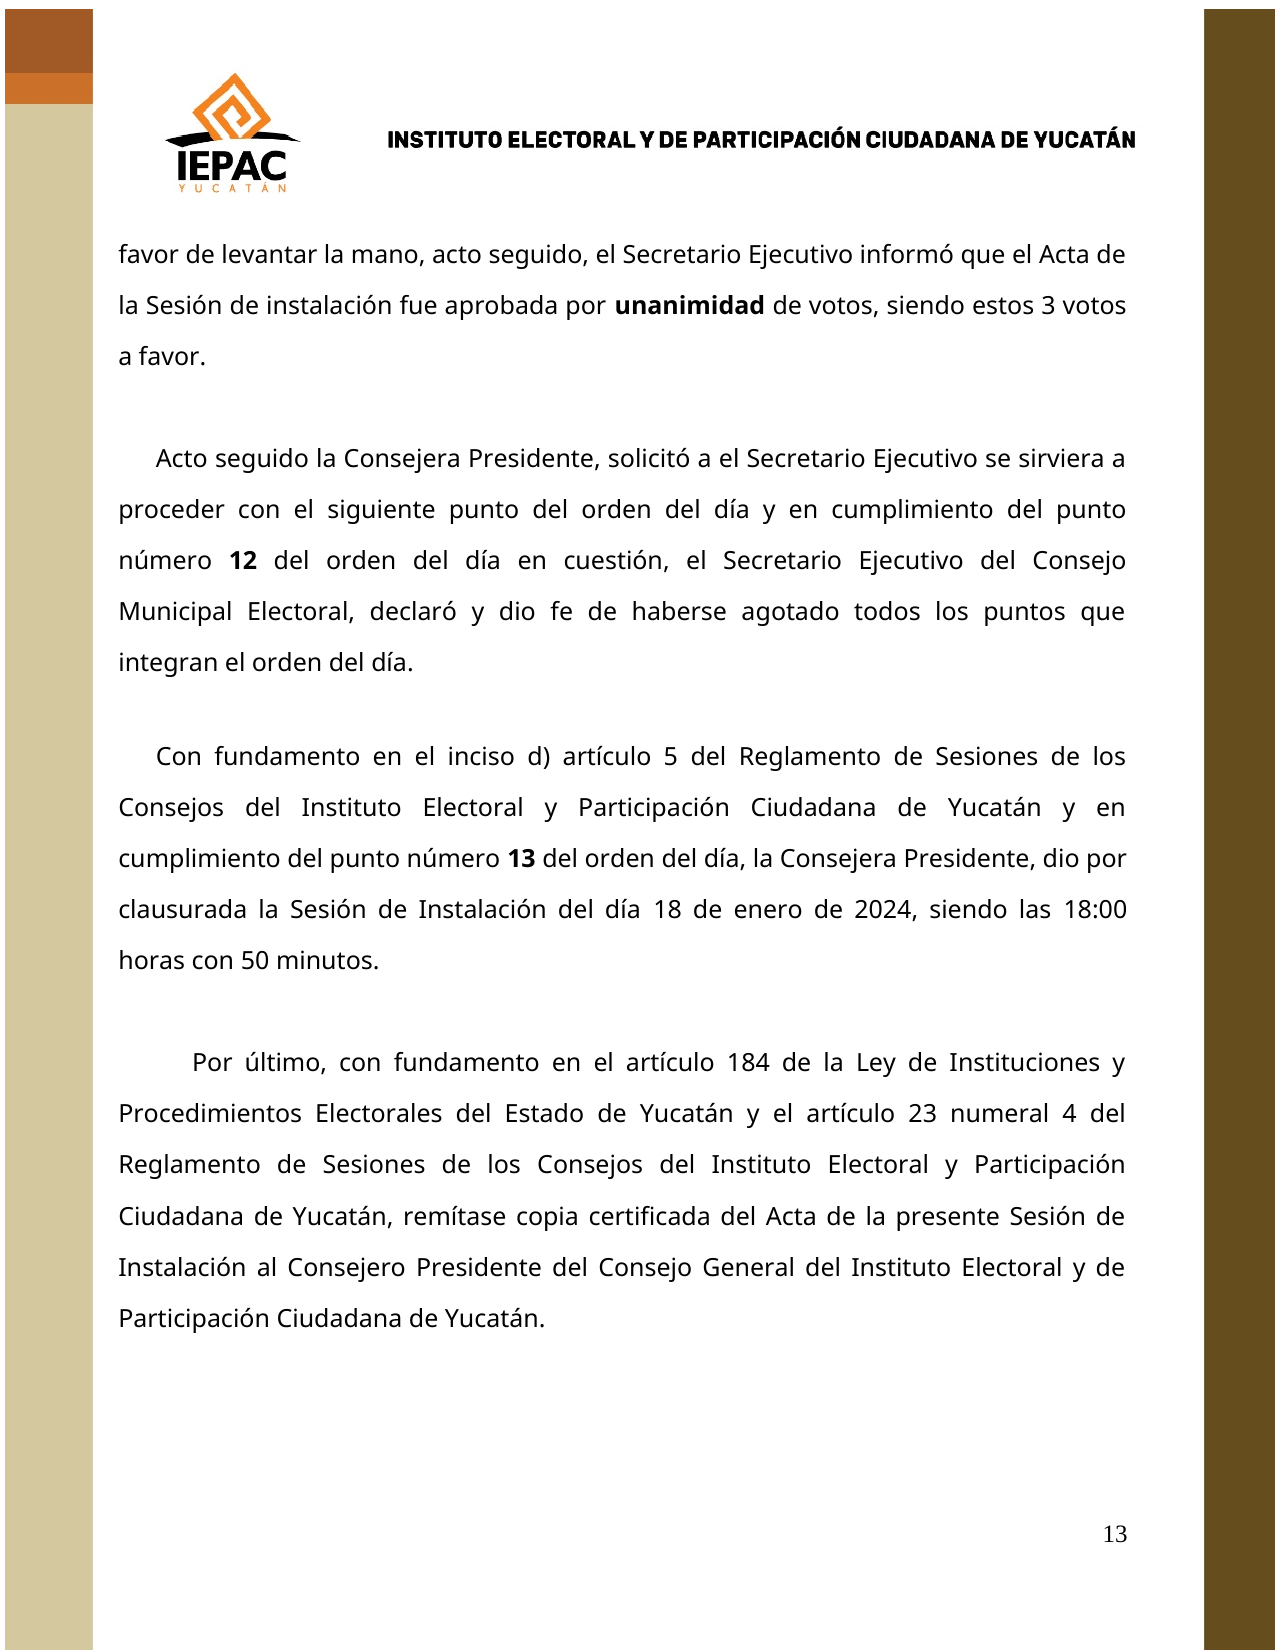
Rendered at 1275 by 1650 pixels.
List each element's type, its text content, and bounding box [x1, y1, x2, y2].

text Acto seguido la Consejera Presidente, solicitó a el Secretario Ejecutivo se sirviera a proceder con el siguiente punto del orden del día y en cumplimiento del punto número 12 del orden del día en cuestión, el Secretario Ejecutivo del Consejo Municipal Electoral, declaró y dio fe de haberse agotado todos los puntos que integran el orden del día. [118, 440, 1127, 679]
picture [5, 9, 1275, 1650]
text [118, 236, 1127, 372]
text Con fundamento en el inciso d) artículo 5 del Reglamento de Sesiones de los Consejos del Instituto Electoral y Participación Ciudadana de Yucatán y en cumplimiento del punto número 13 del orden del día, la Consejera Presidente, dio por clausurada la Sesión de Instalación del día 18 de enero de 2024, siendo las 18:00 horas con 50 minutos. [118, 739, 1127, 977]
text Por último, con fundamento en el artículo 184 de la Ley de Instituciones y Procedimientos Electorales del Estado de Yucatán y el artículo 23 numeral 4 del Reglamento de Sesiones de los Consejos del Instituto Electoral y Participación Ciudadana de Yucatán, remítase copia certificada del Acta de la presente Sesión de Instalación al Consejero Presidente del Consejo General del Instituto Electoral y de Participación Ciudadana de Yucatán. [118, 1045, 1127, 1334]
